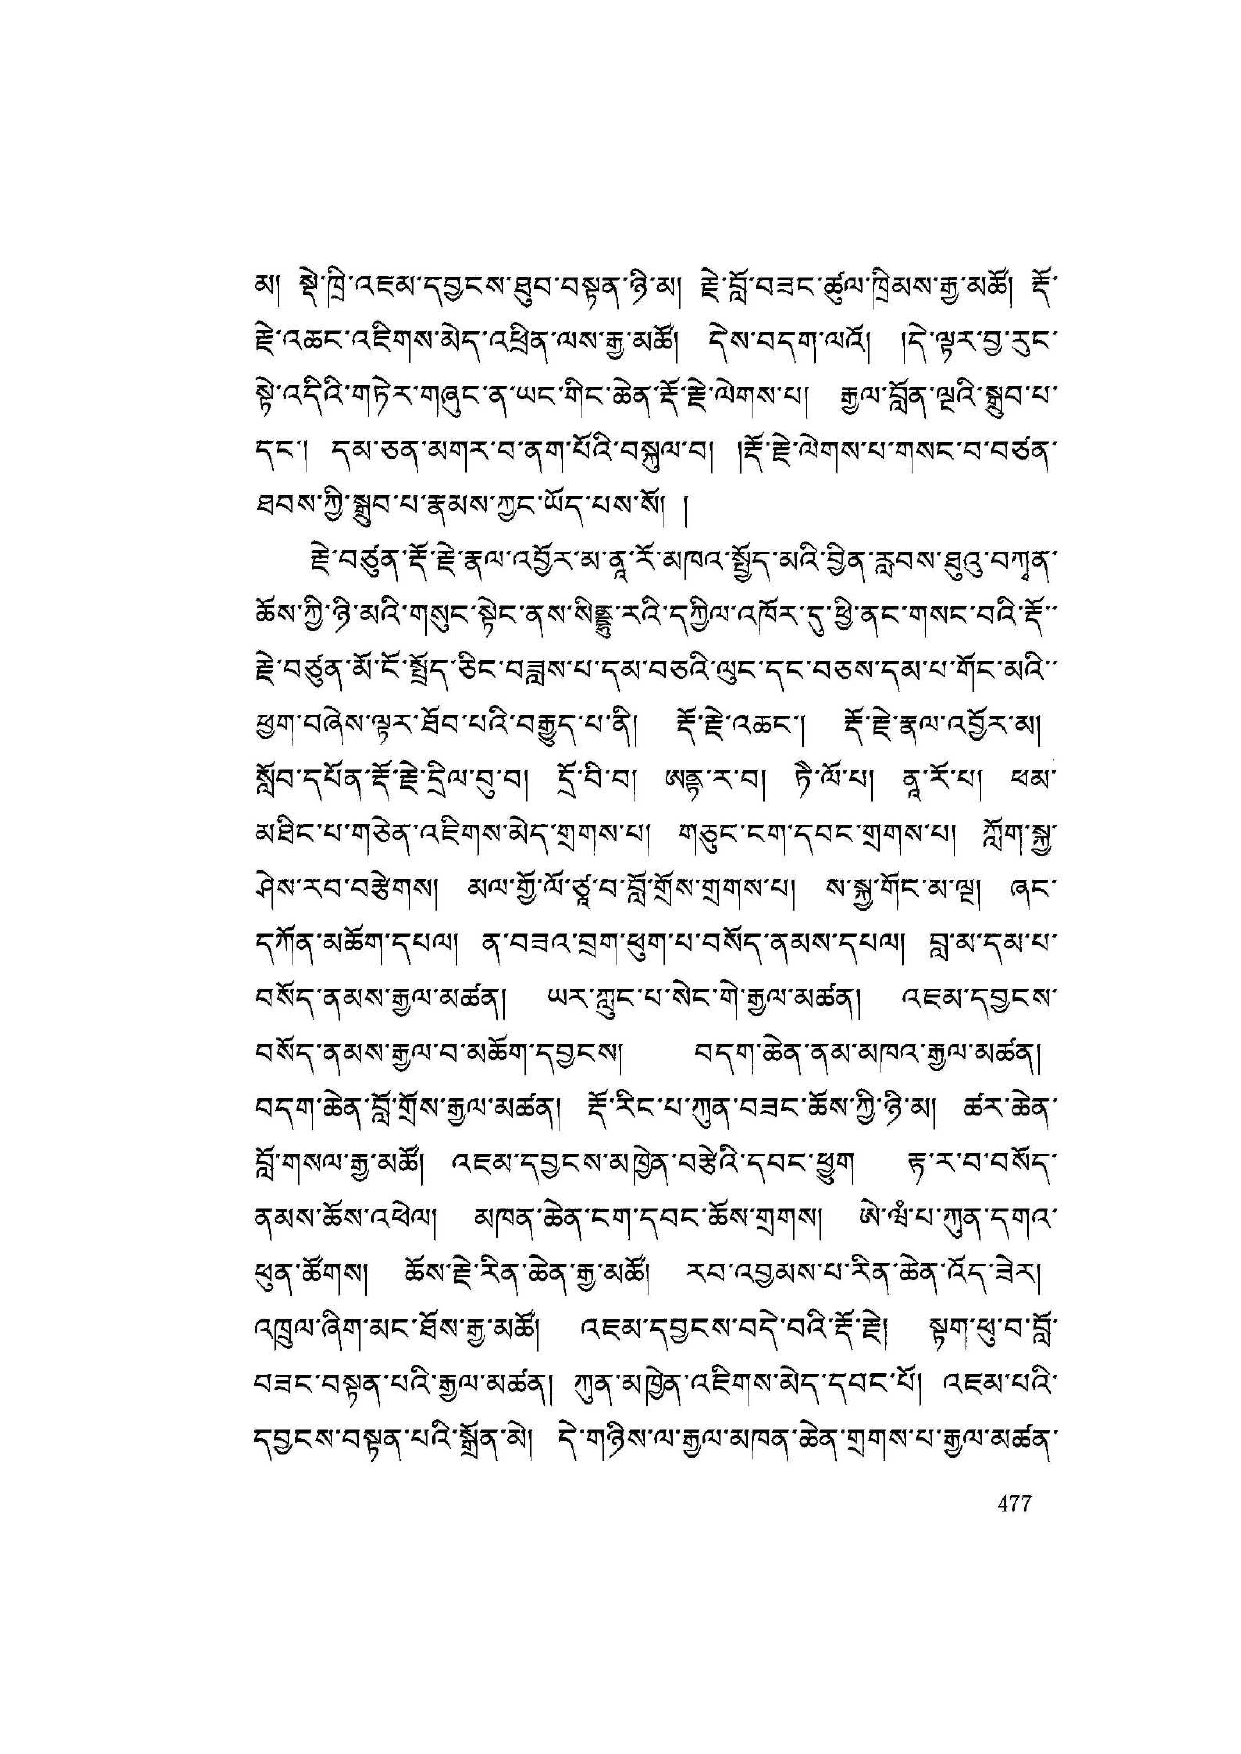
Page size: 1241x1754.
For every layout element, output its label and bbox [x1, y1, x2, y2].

picture [150, 150, 1144, 1590]
